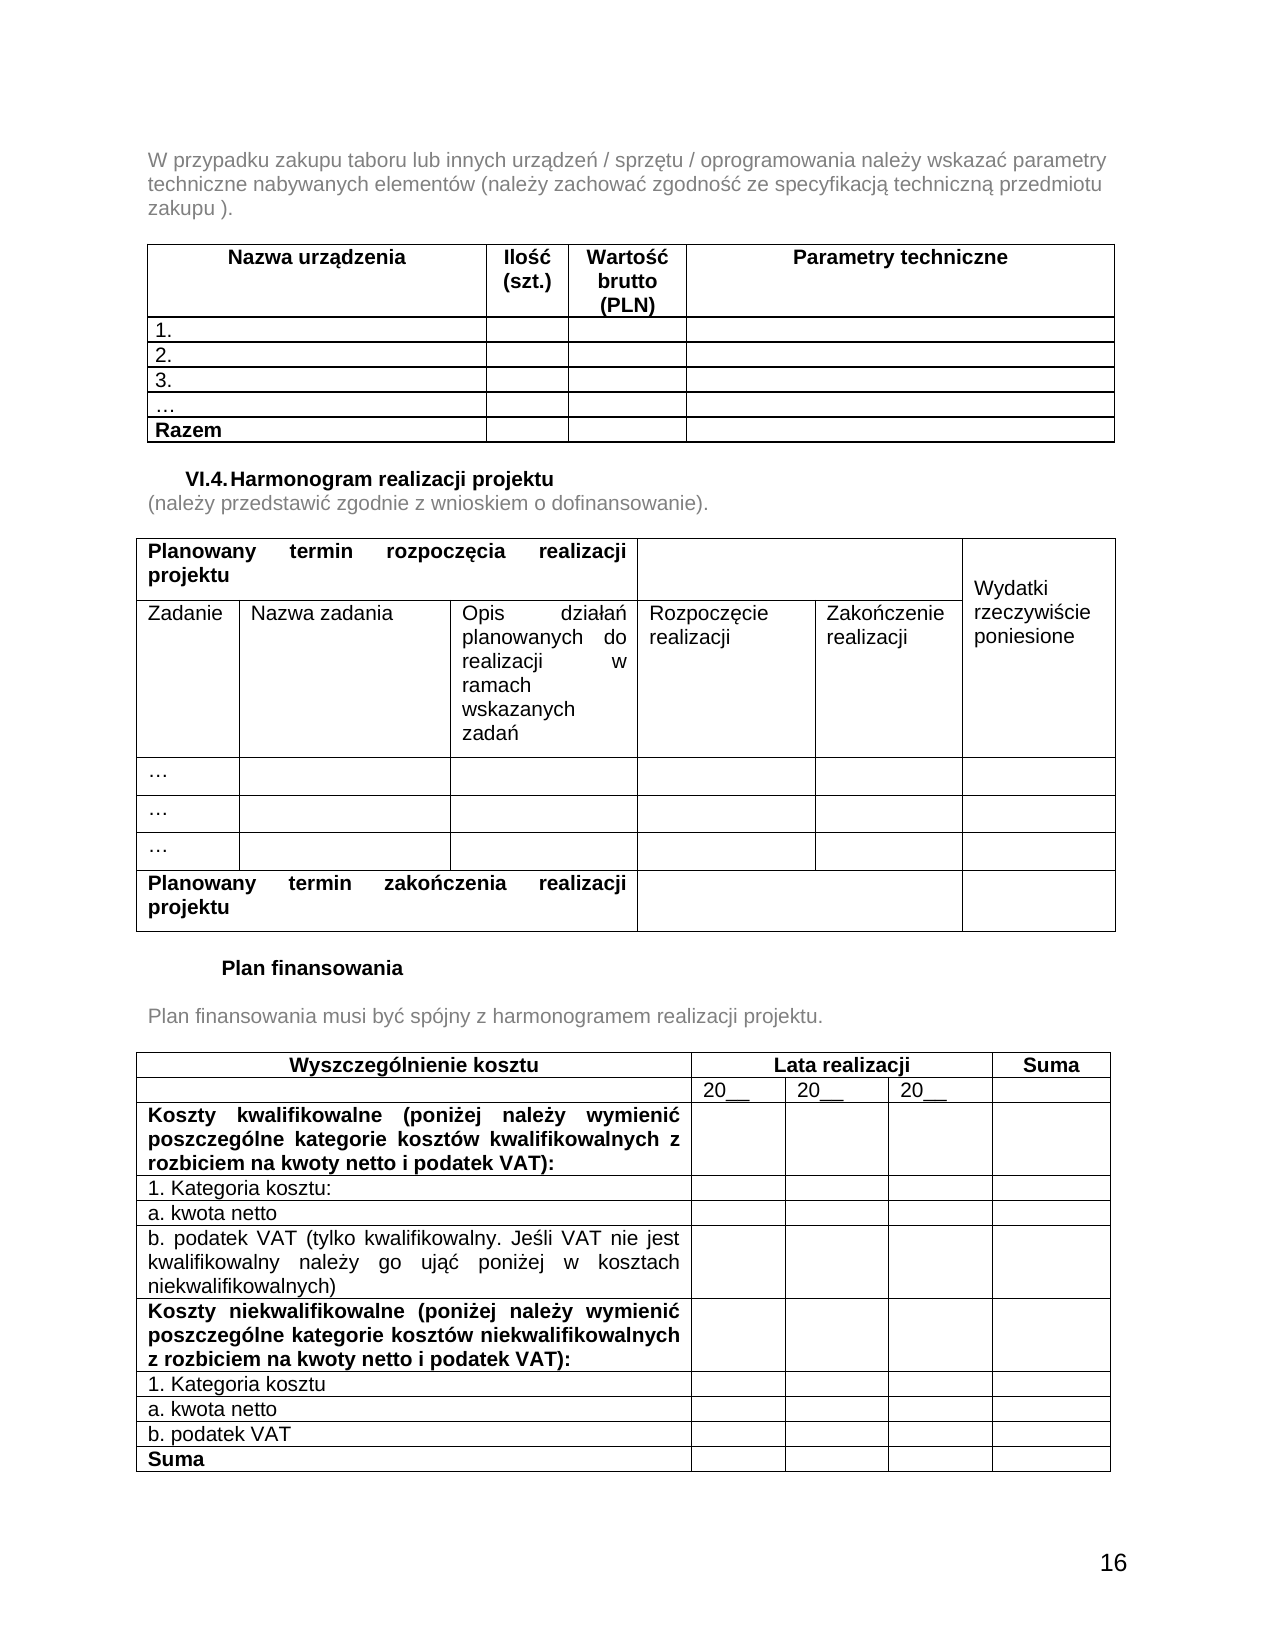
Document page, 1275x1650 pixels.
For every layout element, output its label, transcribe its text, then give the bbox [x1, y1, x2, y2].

table_cell [993, 1372, 1110, 1396]
text Plan finansowania [148, 956, 1127, 980]
table_cell [487, 318, 568, 341]
table_header Lata realizacji [692, 1053, 992, 1077]
table_cell Koszty niekwalifikowalne (poniżej należy wymienić poszczególne kategorie kosztów niekwalifikowalnych z rozbiciem na kwoty netto i podatek VAT): [137, 1299, 691, 1371]
table_cell [889, 1397, 992, 1421]
table_cell [451, 833, 637, 869]
table_cell [889, 1422, 992, 1446]
table_cell [993, 1397, 1110, 1421]
table_cell a. kwota netto [137, 1201, 691, 1225]
table_cell [993, 1201, 1110, 1225]
table_cell [889, 1372, 992, 1396]
table_cell … [148, 393, 486, 416]
table_cell [638, 833, 815, 869]
table_cell [786, 1226, 888, 1298]
table_cell [692, 1299, 785, 1371]
table_cell [687, 368, 1114, 391]
table_cell [993, 1103, 1110, 1175]
table_cell [692, 1422, 785, 1446]
table_header Wartość brutto (PLN) [569, 245, 686, 316]
table_cell Zakończenie realizacji [816, 601, 962, 757]
table_cell [692, 1201, 785, 1225]
table_cell [687, 418, 1114, 441]
table_cell [687, 343, 1114, 366]
table_cell [137, 1078, 691, 1102]
table_cell [786, 1299, 888, 1371]
table_header Ilość (szt.) [487, 245, 568, 316]
table_cell 20__ [692, 1078, 785, 1102]
table_cell [786, 1447, 888, 1471]
table_cell [889, 1299, 992, 1371]
table_cell [786, 1397, 888, 1421]
table_cell [786, 1201, 888, 1225]
table_cell [993, 1299, 1110, 1371]
table_cell 20__ [786, 1078, 888, 1102]
table_cell [240, 796, 450, 832]
table_cell [638, 796, 815, 832]
table_cell b. podatek VAT [137, 1422, 691, 1446]
table_cell Nazwa zadania [240, 601, 450, 757]
table_header [638, 539, 962, 600]
table_header Wydatki rzeczywiście poniesione [963, 539, 1115, 757]
table_cell [889, 1201, 992, 1225]
table_cell [963, 796, 1115, 832]
table_cell [993, 1226, 1110, 1298]
table_cell Suma [137, 1447, 691, 1471]
table_cell [889, 1447, 992, 1471]
table_cell [487, 393, 568, 416]
table_cell 1. [148, 318, 486, 341]
table_cell [963, 758, 1115, 794]
table_cell Razem [148, 418, 486, 441]
table_cell 1. Kategoria kosztu [137, 1372, 691, 1396]
table_cell [569, 318, 686, 341]
table_cell … [137, 833, 239, 869]
table_cell [692, 1397, 785, 1421]
table_cell Koszty kwalifikowalne (poniżej należy wymienić poszczególne kategorie kosztów kwalifikowalnych z rozbiciem na kwoty netto i podatek VAT): [137, 1103, 691, 1175]
table_cell 1. Kategoria kosztu: [137, 1176, 691, 1200]
table_cell Zadanie [137, 601, 239, 757]
table_cell [816, 833, 962, 869]
table_cell 20__ [889, 1078, 992, 1102]
table_cell [993, 1078, 1110, 1102]
table_cell … [137, 758, 239, 794]
text W przypadku zakupu taboru lub innych urządzeń / sprzętu / oprogramowania należy wskazać parametry techniczne nabywanych elementów (należy zachować zgodność ze specyfikacją techniczną przedmiotu zakupu ). [148, 148, 1127, 219]
table_cell [487, 368, 568, 391]
table_cell [692, 1447, 785, 1471]
table_cell [569, 343, 686, 366]
table_cell [889, 1226, 992, 1298]
text (należy przedstawić zgodnie z wnioskiem o dofinansowanie). [148, 490, 1127, 514]
table_header Planowany termin rozpoczęcia realizacji projektu [137, 539, 637, 600]
table_cell [786, 1422, 888, 1446]
table_cell [692, 1176, 785, 1200]
table_cell [816, 796, 962, 832]
table_cell [638, 758, 815, 794]
table_cell [569, 418, 686, 441]
table_cell [569, 393, 686, 416]
table_cell [816, 758, 962, 794]
table_header Wyszczególnienie kosztu [137, 1053, 691, 1077]
table_cell 2. [148, 343, 486, 366]
table_cell [692, 1226, 785, 1298]
table_cell [487, 418, 568, 441]
table_cell [687, 318, 1114, 341]
table_cell [963, 833, 1115, 869]
table_cell [889, 1103, 992, 1175]
text Harmonogram realizacji projektu [185, 466, 1127, 490]
table_cell Planowany termin zakończenia realizacji projektu [137, 871, 637, 931]
table_cell [240, 833, 450, 869]
table_cell [451, 758, 637, 794]
table_cell [451, 796, 637, 832]
text Plan finansowania musi być spójny z harmonogramem realizacji projektu. [148, 1004, 1127, 1028]
table_cell 3. [148, 368, 486, 391]
table_cell [993, 1447, 1110, 1471]
table_cell [687, 393, 1114, 416]
table_cell [638, 871, 962, 931]
table_cell [786, 1176, 888, 1200]
table_cell Opis działań planowanych do realizacji w ramach wskazanych zadań [451, 601, 637, 757]
table_cell Rozpoczęcie realizacji [638, 601, 815, 757]
table_header Parametry techniczne [687, 245, 1114, 316]
table_cell [692, 1372, 785, 1396]
table_cell [692, 1103, 785, 1175]
table_cell b. podatek VAT (tylko kwalifikowalny. Jeśli VAT nie jest kwalifikowalny należy go ująć poniżej w kosztach niekwalifikowalnych) [137, 1226, 691, 1298]
table_cell [889, 1176, 992, 1200]
table_cell a. kwota netto [137, 1397, 691, 1421]
table_cell [786, 1372, 888, 1396]
table_cell [569, 368, 686, 391]
table_header Nazwa urządzenia [148, 245, 486, 316]
table_cell [786, 1103, 888, 1175]
table_cell [993, 1176, 1110, 1200]
table_cell … [137, 796, 239, 832]
table_cell [240, 758, 450, 794]
table_cell [487, 343, 568, 366]
table_header Suma [993, 1053, 1110, 1077]
table_cell [963, 871, 1115, 931]
table_cell [993, 1422, 1110, 1446]
